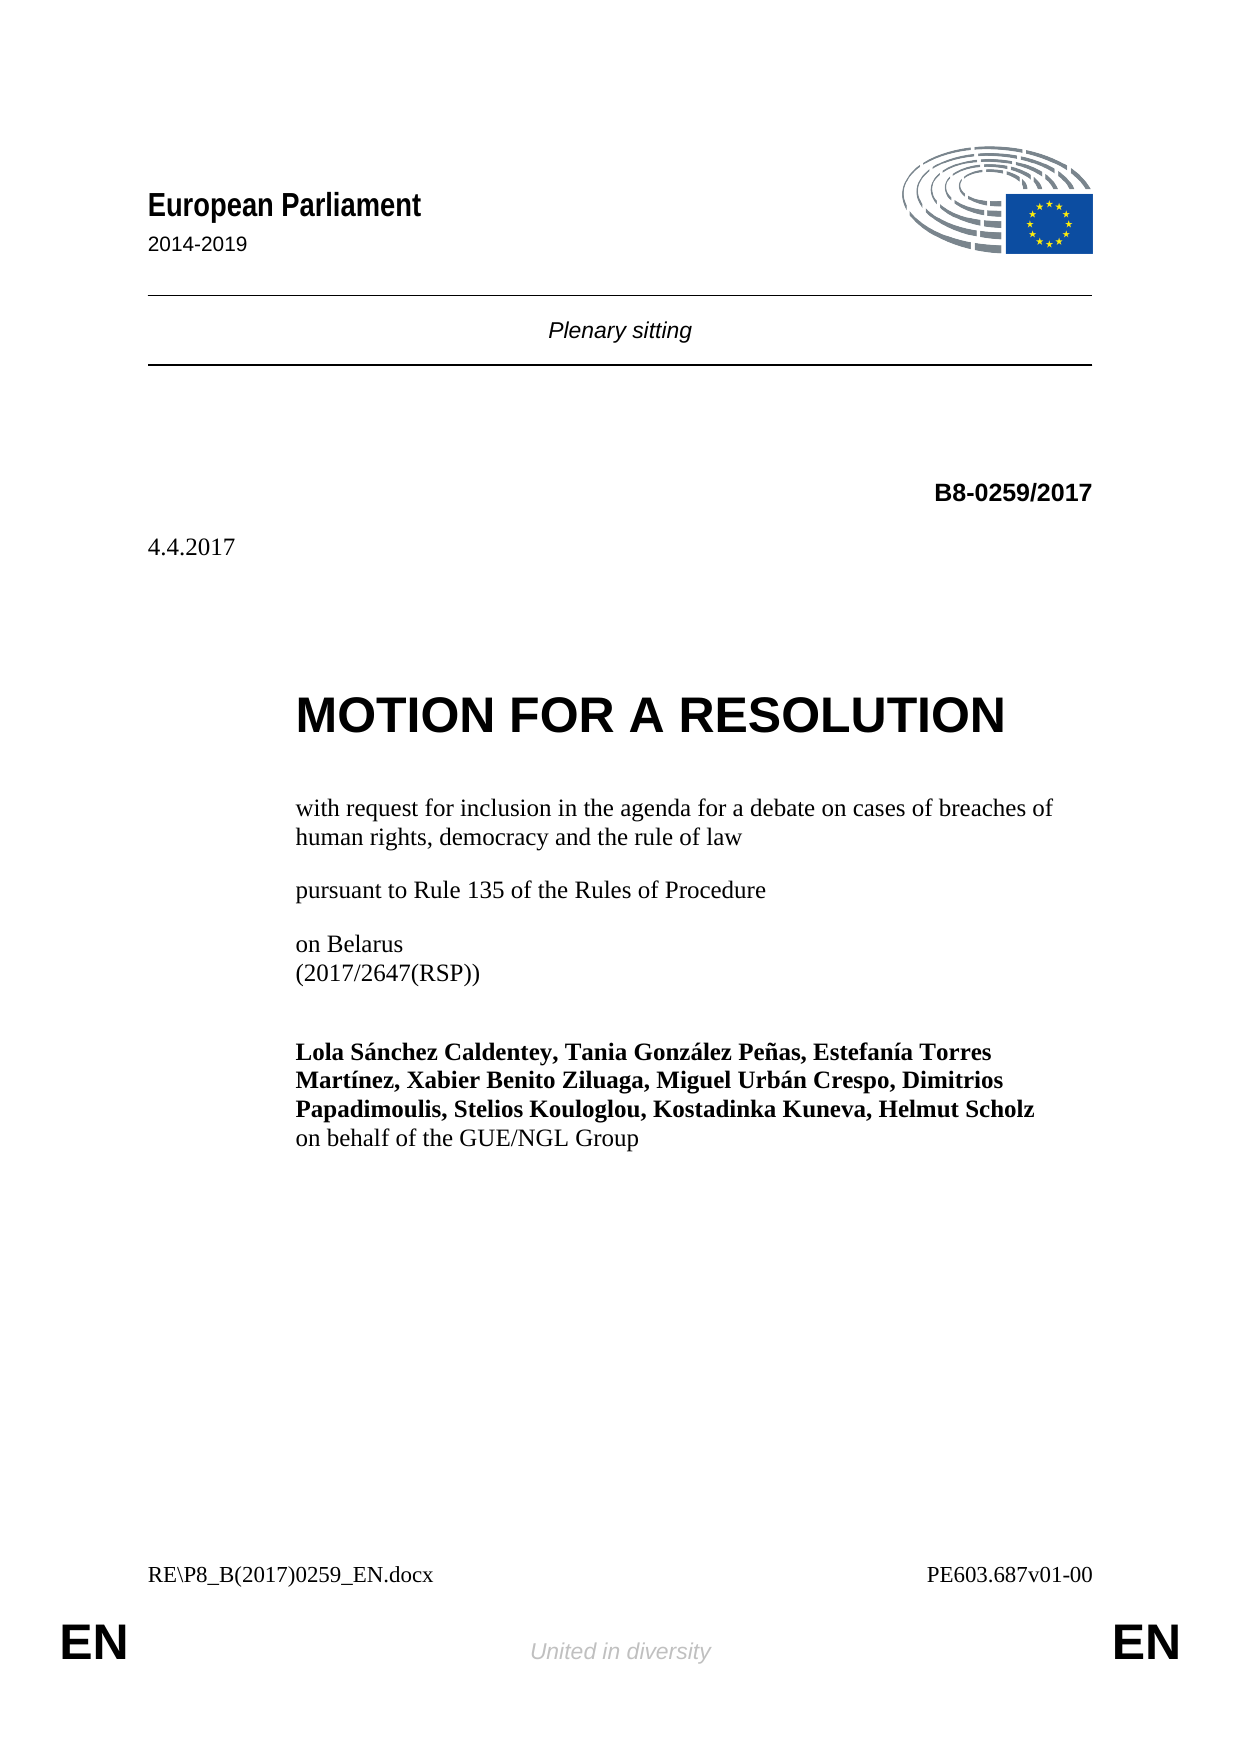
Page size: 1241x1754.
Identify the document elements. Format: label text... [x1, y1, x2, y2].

table_header European Parliament 2014-2019 [148, 147, 856, 294]
picture [902, 146, 1093, 254]
table_header [856, 147, 1093, 294]
text <TitreSuite>with request for inclusion in the agenda for a debate on cases of breaches of human rights, democracy and the rule of law</TitreSuite> [295, 793, 1092, 851]
text <NoDocSe>B8-0259/2017</NoDocSe> [148, 478, 1092, 507]
text Plenary sitting [148, 317, 1092, 343]
text <TitreRecueil>pursuant to Rule 135 of the Rules of Procedure</TitreRecueil> [295, 876, 1092, 904]
text <Commission><OptDel>{GUE}on behalf of the GUE/NGL Group</OptDel></Commission> [295, 1123, 1092, 1152]
text <TitreType>MOTION FOR A RESOLUTION</TitreType> [295, 686, 1092, 743]
text <RepeatBlock-By><Depute>Lola Sánchez Caldentey, Tania González Peñas, Estefanía Torres Martínez, Xabier Benito Ziluaga, Miguel Urbán Crespo, Dimitrios Papadimoulis, Stelios Kouloglou, Kostadinka Kuneva, Helmut Scholz</Depute> [295, 1037, 1092, 1123]
text <Titre>on Belarus</Titre> [295, 929, 1092, 958]
text <DocRef>(2017/2647(RSP))</DocRef> [295, 958, 1092, 987]
text <Date>{04/04/2017}4.4.2017</Date> [148, 532, 1092, 561]
